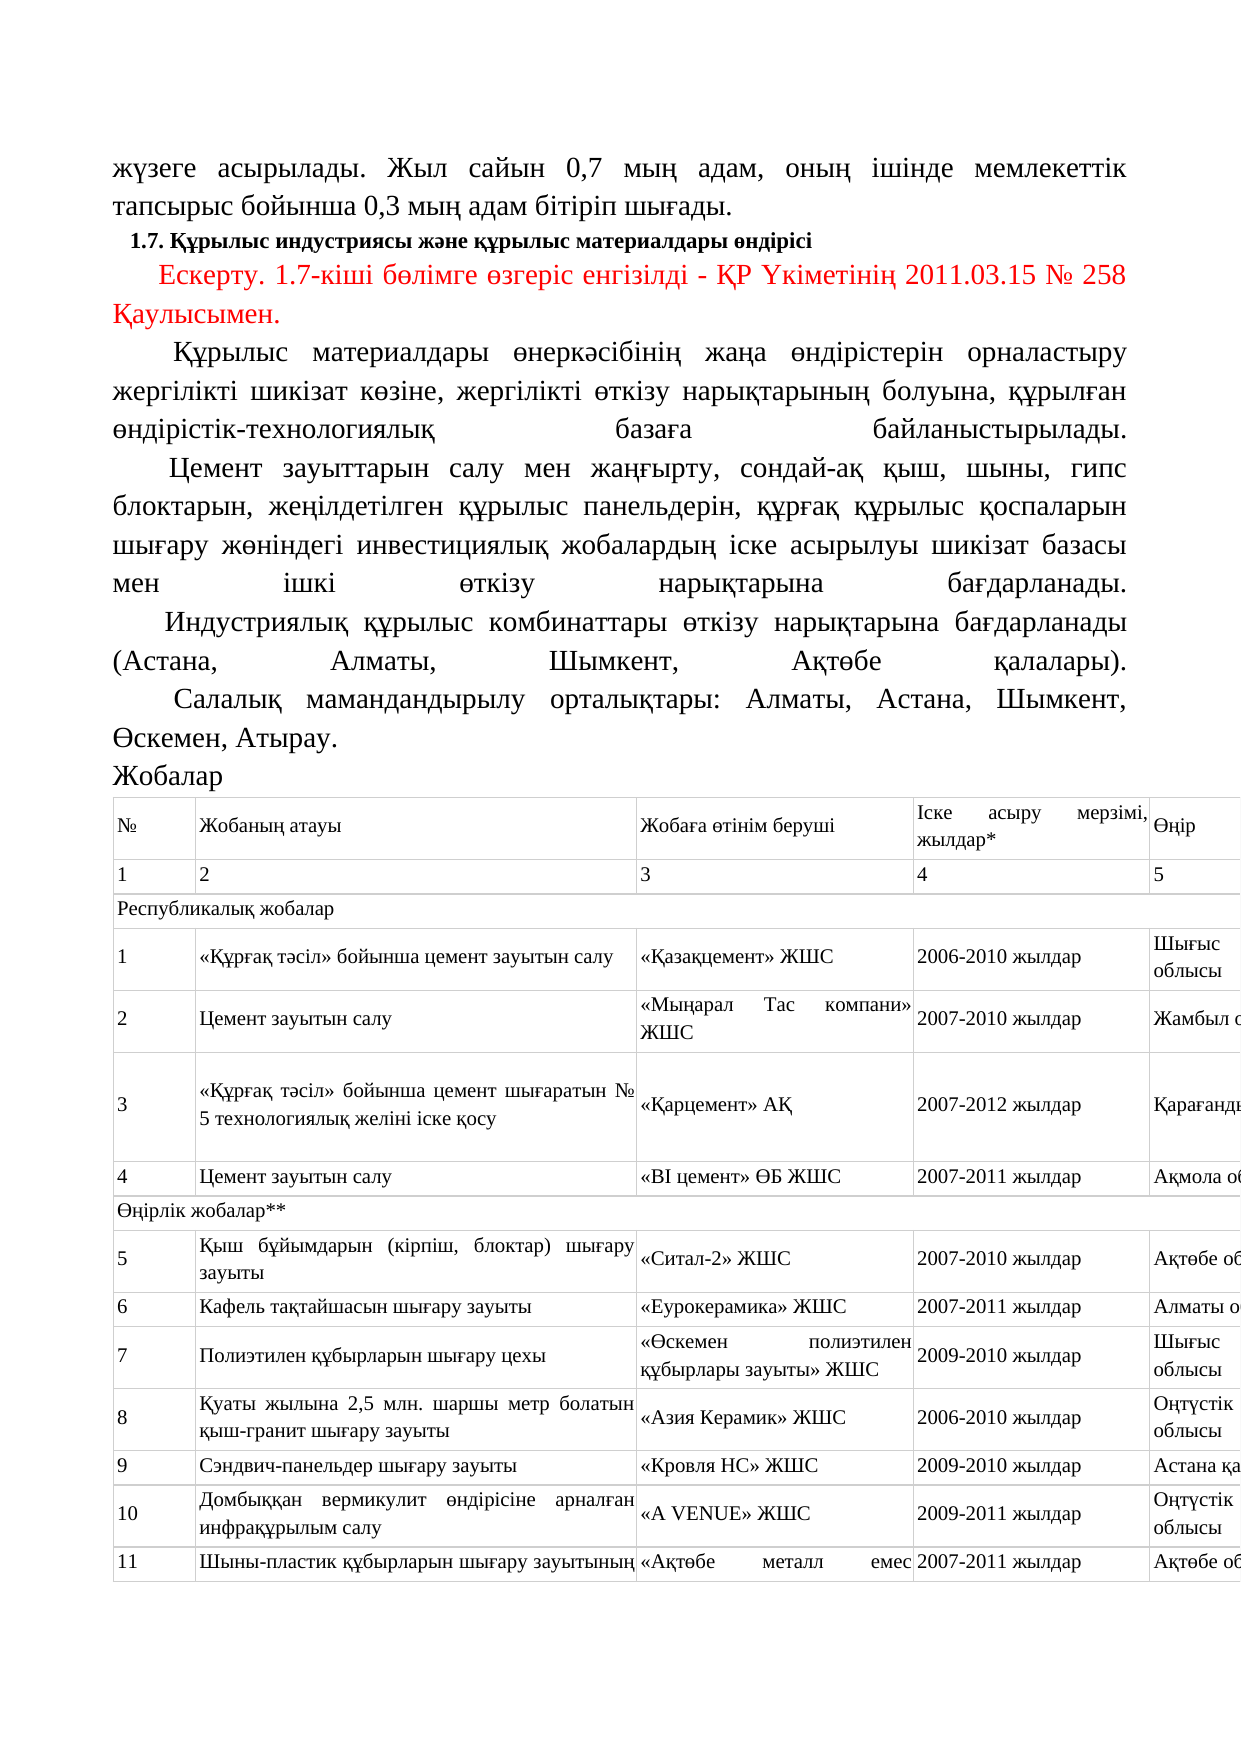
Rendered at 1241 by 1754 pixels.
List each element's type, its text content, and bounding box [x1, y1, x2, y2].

table_cell 5 [114, 1231, 195, 1292]
table_cell 11 [114, 1548, 195, 1581]
table_cell 2006-2010 жылдар [914, 1389, 1149, 1450]
table_cell «Азия Керамик» ЖШС [637, 1389, 913, 1450]
table_cell 4 [914, 860, 1149, 893]
table_header Өңір [1150, 798, 1240, 859]
table_cell «Мыңарал Тас компани» ЖШС [637, 991, 913, 1052]
table_cell Полиэтилен құбырларын шығару цехы [196, 1327, 636, 1388]
table_header Жобаның атауы [196, 798, 636, 859]
table_cell 10 [114, 1486, 195, 1546]
table_cell Ақтөбе облысы [1150, 1548, 1240, 1581]
table_cell «Кровля НС» ЖШС [637, 1451, 913, 1484]
text Құрылыс материалдары өнеркәсібінің жаңа өндірістерін орналастыру жергілікті шикізат көзіне, жергілікті өткізу нарықтарының болуына, құрылған өндірістік-технологиялық базаға байланыстырылады. Цемент зауыттарын салу мен жаңғырту, сондай-ақ қыш, шыны, гипс блоктарын, жеңілдетілген құрылыс панельдерін, құрғақ құрылыс қоспаларын шығару жөніндегі инвестициялық жобалардың іске асырылуы шикізат базасы мен ішкі өткізу нарықтарына бағдарланады. Индустриялық құрылыс комбинаттары өткізу нарықтарына бағдарланады (Астана, Алматы, Шымкент, Ақтөбе қалалары). Салалық мамандандырылу орталықтары: Алматы, Астана, Шымкент, Өскемен, Атырау. [112, 334, 1128, 753]
table_cell Сэндвич-панельдер шығару зауыты [196, 1451, 636, 1484]
table_cell 2007-2012 жылдар [914, 1053, 1149, 1161]
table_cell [196, 1548, 636, 1581]
table_cell 2007-2010 жылдар [914, 991, 1149, 1052]
table_cell Қарағанды облысы [1150, 1053, 1240, 1161]
table_cell Алматы облысы [1150, 1293, 1240, 1326]
table_cell 2 [196, 860, 636, 893]
table_cell 2006-2010 жылдар [914, 929, 1149, 989]
table_cell 6 [114, 1293, 195, 1326]
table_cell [637, 1548, 913, 1581]
table_header Іске асыру мерзімі, жылдар* [914, 798, 1149, 859]
table_cell 8 [114, 1389, 195, 1450]
table_cell Шығыс Қазақстан облысы [1150, 1327, 1240, 1388]
table_cell 2009-2010 жылдар [914, 1327, 1149, 1388]
table_cell Өңірлік жобалар** [114, 1197, 1240, 1230]
table_header Жобаға өтінім беруші [637, 798, 913, 859]
table_cell 1 [114, 860, 195, 893]
table_cell 7 [114, 1327, 195, 1388]
table_cell Ақтөбе облысы [1150, 1231, 1240, 1292]
table_cell «Құрғақ тәсіл» бойынша цемент шығаратын № 5 технологиялық желіні іске қосу [196, 1053, 636, 1161]
table_cell 5 [1150, 860, 1240, 893]
table_cell 2007-2011 жылдар [914, 1162, 1149, 1195]
table_cell Кафель тақтайшасын шығару зауыты [196, 1293, 636, 1326]
table_cell «ВІ цемент» ӨБ ЖШС [637, 1162, 913, 1195]
table_cell Қуаты жылына 2,5 млн. шаршы метр болатын қыш-гранит шығару зауыты [196, 1389, 636, 1450]
table_cell Жамбыл облысы [1150, 991, 1240, 1052]
table_cell «Еурокерамика» ЖШС [637, 1293, 913, 1326]
table_cell Домбыққан вермикулит өндірісіне арналған инфрақұрылым салу [196, 1486, 636, 1546]
table_cell «Қазақцемент» ЖШС [637, 929, 913, 989]
text 1.7. Құрылыс индустриясы және құрылыс материалдары өндірісі [112, 227, 1128, 253]
table_cell Цемент зауытын салу [196, 1162, 636, 1195]
table_cell 2 [114, 991, 195, 1052]
table_cell Оңтүстік Қазақстан облысы [1150, 1486, 1240, 1546]
table_cell «Қарцемент» АҚ [637, 1053, 913, 1161]
table_cell «Ситал-2» ЖШС [637, 1231, 913, 1292]
table_header № [114, 798, 195, 859]
table_cell 2007-2011 жылдар [914, 1548, 1149, 1581]
table_cell Цемент зауытын салу [196, 991, 636, 1052]
table_cell Ақмола облысы [1150, 1162, 1240, 1195]
table_cell 1 [114, 929, 195, 989]
table_cell Республикалық жобалар [114, 895, 1240, 928]
text Жобалар [112, 758, 1128, 792]
table_cell 3 [114, 1053, 195, 1161]
table_cell «А VENUE» ЖШС [637, 1486, 913, 1546]
text Ескерту. 1.7-кіші бөлімге өзгеріс енгізілді - ҚР Үкіметінің 2011.03.15 № 258 Қаулысымен. [112, 257, 1128, 329]
table_cell «Құрғақ тәсіл» бойынша цемент зауытын салу [196, 929, 636, 989]
table_cell Шығыс Қазақстан облысы [1150, 929, 1240, 989]
table_cell 2007-2011 жылдар [914, 1293, 1149, 1326]
table_cell 2009-2010 жылдар [914, 1451, 1149, 1484]
table_cell Астана қаласы [1150, 1451, 1240, 1484]
table_cell Оңтүстік Қазақстан облысы [1150, 1389, 1240, 1450]
table_cell 4 [114, 1162, 195, 1195]
table_cell 2007-2010 жылдар [914, 1231, 1149, 1292]
table_cell 2009-2011 жылдар [914, 1486, 1149, 1546]
table_cell «Өскемен полиэтилен құбырлары зауыты» ЖШС [637, 1327, 913, 1388]
table_cell 9 [114, 1451, 195, 1484]
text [112, 150, 1128, 222]
table_cell 3 [637, 860, 913, 893]
table_cell Қыш бұйымдарын (кірпіш, блоктар) шығару зауыты [196, 1231, 636, 1292]
